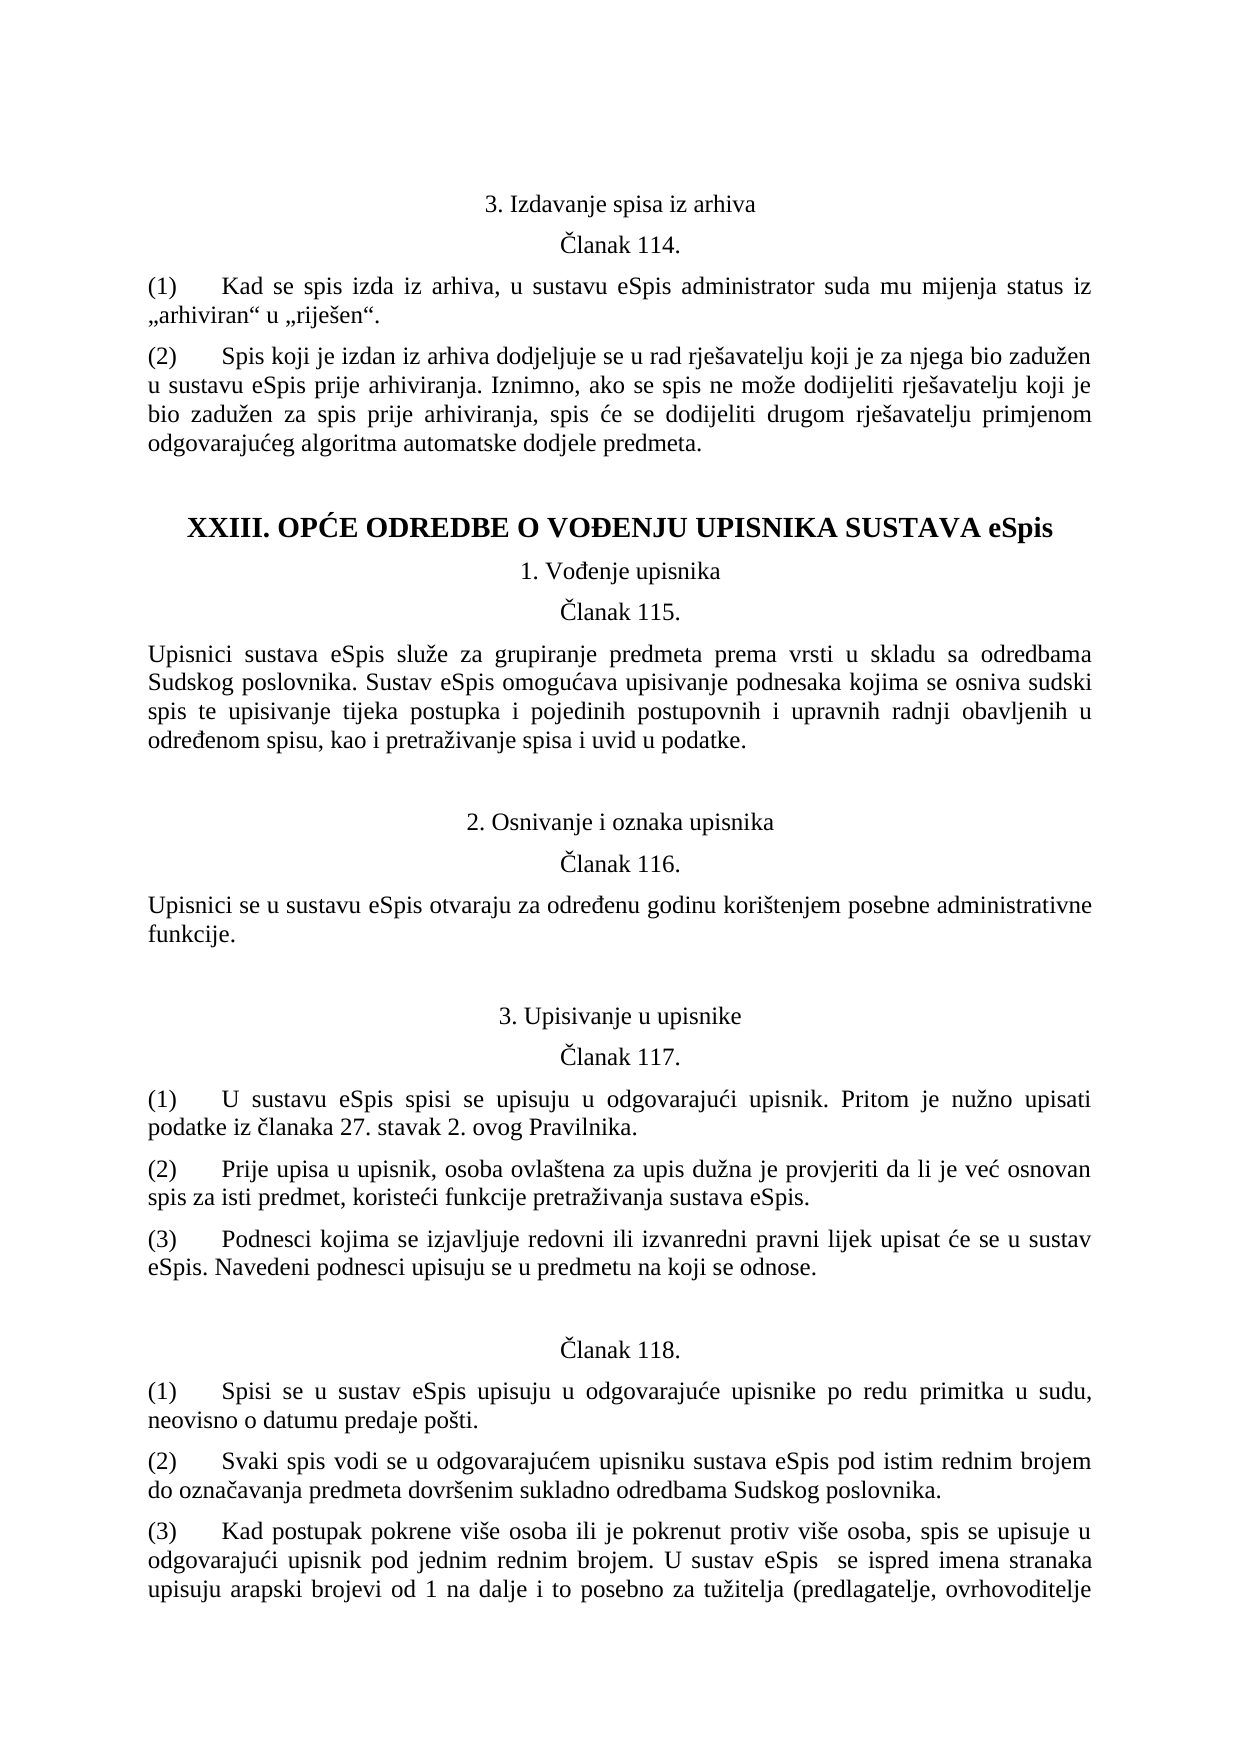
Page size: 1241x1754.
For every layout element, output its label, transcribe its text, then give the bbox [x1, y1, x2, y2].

text Članak 114. [148, 230, 1093, 259]
list Svaki spis vodi se u odgovarajućem upisniku sustava eSpis pod istim rednim brojem do označavanja predmeta dovršenim sukladno odredbama Sudskog poslovnika. [148, 1446, 1093, 1504]
list Kad se spis izda iz arhiva, u sustavu eSpis administrator suda mu mijenja status iz „arhiviran“ u „riješen“. [148, 271, 1093, 329]
text Članak 118. [148, 1335, 1093, 1364]
text 2. Osnivanje i oznaka upisnika [148, 807, 1093, 836]
list Spis koji je izdan iz arhiva dodjeljuje se u rad rješavatelju koji je za njega bio zadužen u sustavu eSpis prije arhiviranja. Iznimno, ako se spis ne može dodijeliti rješavatelju koji je bio zadužen za spis prije arhiviranja, spis će se dodijeliti drugom rješavatelju primjenom odgovarajućeg algoritma automatske dodjele predmeta. [148, 341, 1093, 456]
text Članak 115. [148, 597, 1093, 626]
text Upisnici sustava eSpis služe za grupiranje predmeta prema vrsti u skladu sa odredbama Sudskog poslovnika. Sustav eSpis omogućava upisivanje podnesaka kojima se osniva sudski spis te upisivanje tijeka postupka i pojedinih postupovnih i upravnih radnji obavljenih u određenom spisu, kao i pretraživanje spisa i uvid u podatke. [148, 639, 1093, 754]
text 1. Vođenje upisnika [148, 556, 1093, 585]
text 3. Izdavanje spisa iz arhiva [148, 189, 1093, 218]
text Članak 117. [148, 1042, 1093, 1071]
list Spisi se u sustav eSpis upisuju u odgovarajuće upisnike po redu primitka u sudu, neovisno o datumu predaje pošti. [148, 1376, 1093, 1434]
text 3. Upisivanje u upisnike [148, 1001, 1093, 1030]
list Podnesci kojima se izjavljuje redovni ili izvanredni pravni lijek upisat će se u sustav eSpis. Navedeni podnesci upisuju se u predmetu na koji se odnose. [148, 1224, 1093, 1281]
list Prije upisa u upisnik, osoba ovlaštena za upis dužna je provjeriti da li je već osnovan spis za isti predmet, koristeći funkcije pretraživanja sustava eSpis. [148, 1154, 1093, 1211]
list Upisnici se u sustavu eSpis otvaraju za određenu godinu korištenjem posebne administrativne funkcije. [148, 890, 1093, 947]
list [148, 1516, 1093, 1602]
text XXIII. OPĆE ODREDBE O VOĐENJU UPISNIKA SUSTAVA eSpis [148, 510, 1093, 544]
text Članak 116. [148, 849, 1093, 877]
list U sustavu eSpis spisi se upisuju u odgovarajući upisnik. Pritom je nužno upisati podatke iz članaka 27. stavak 2. ovog Pravilnika. [148, 1084, 1093, 1141]
